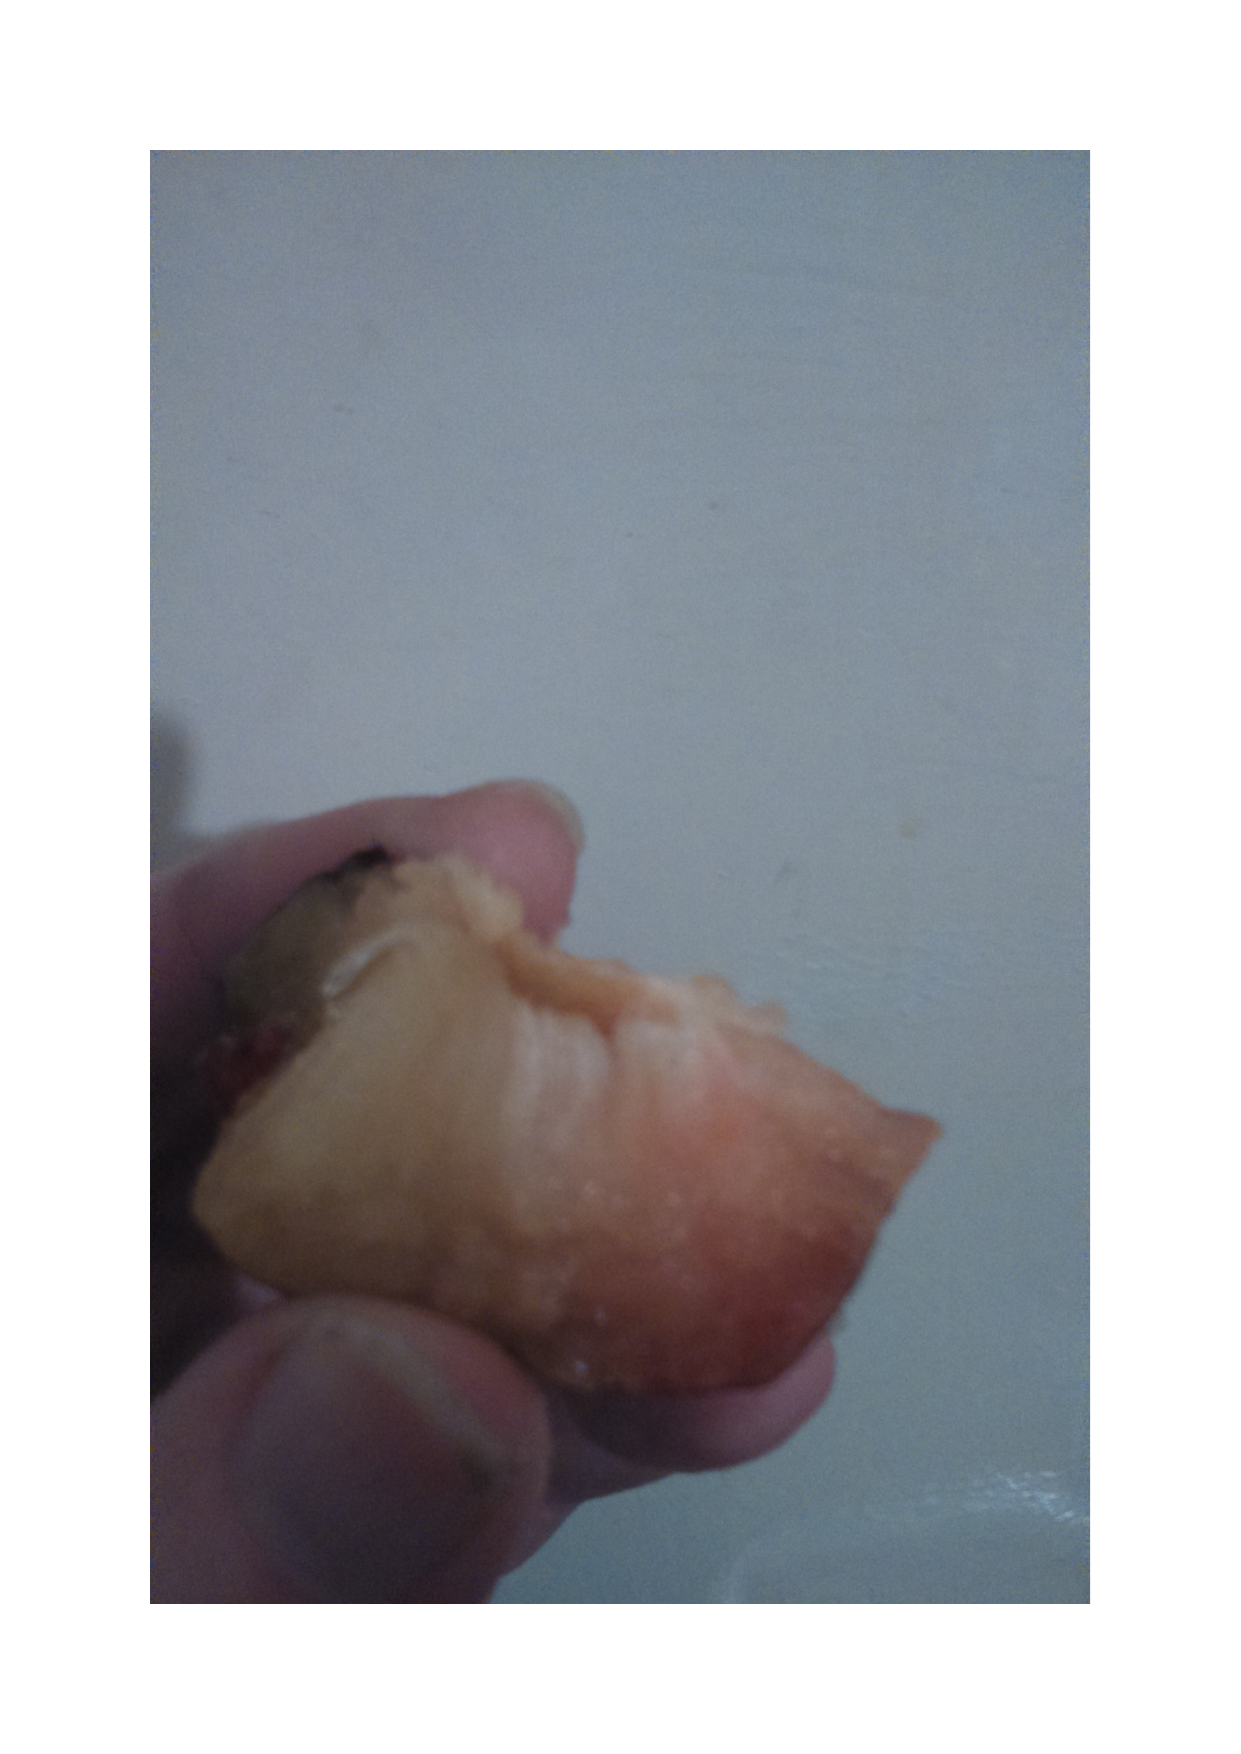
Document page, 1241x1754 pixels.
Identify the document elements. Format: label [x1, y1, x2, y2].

picture [150, 150, 1091, 1604]
